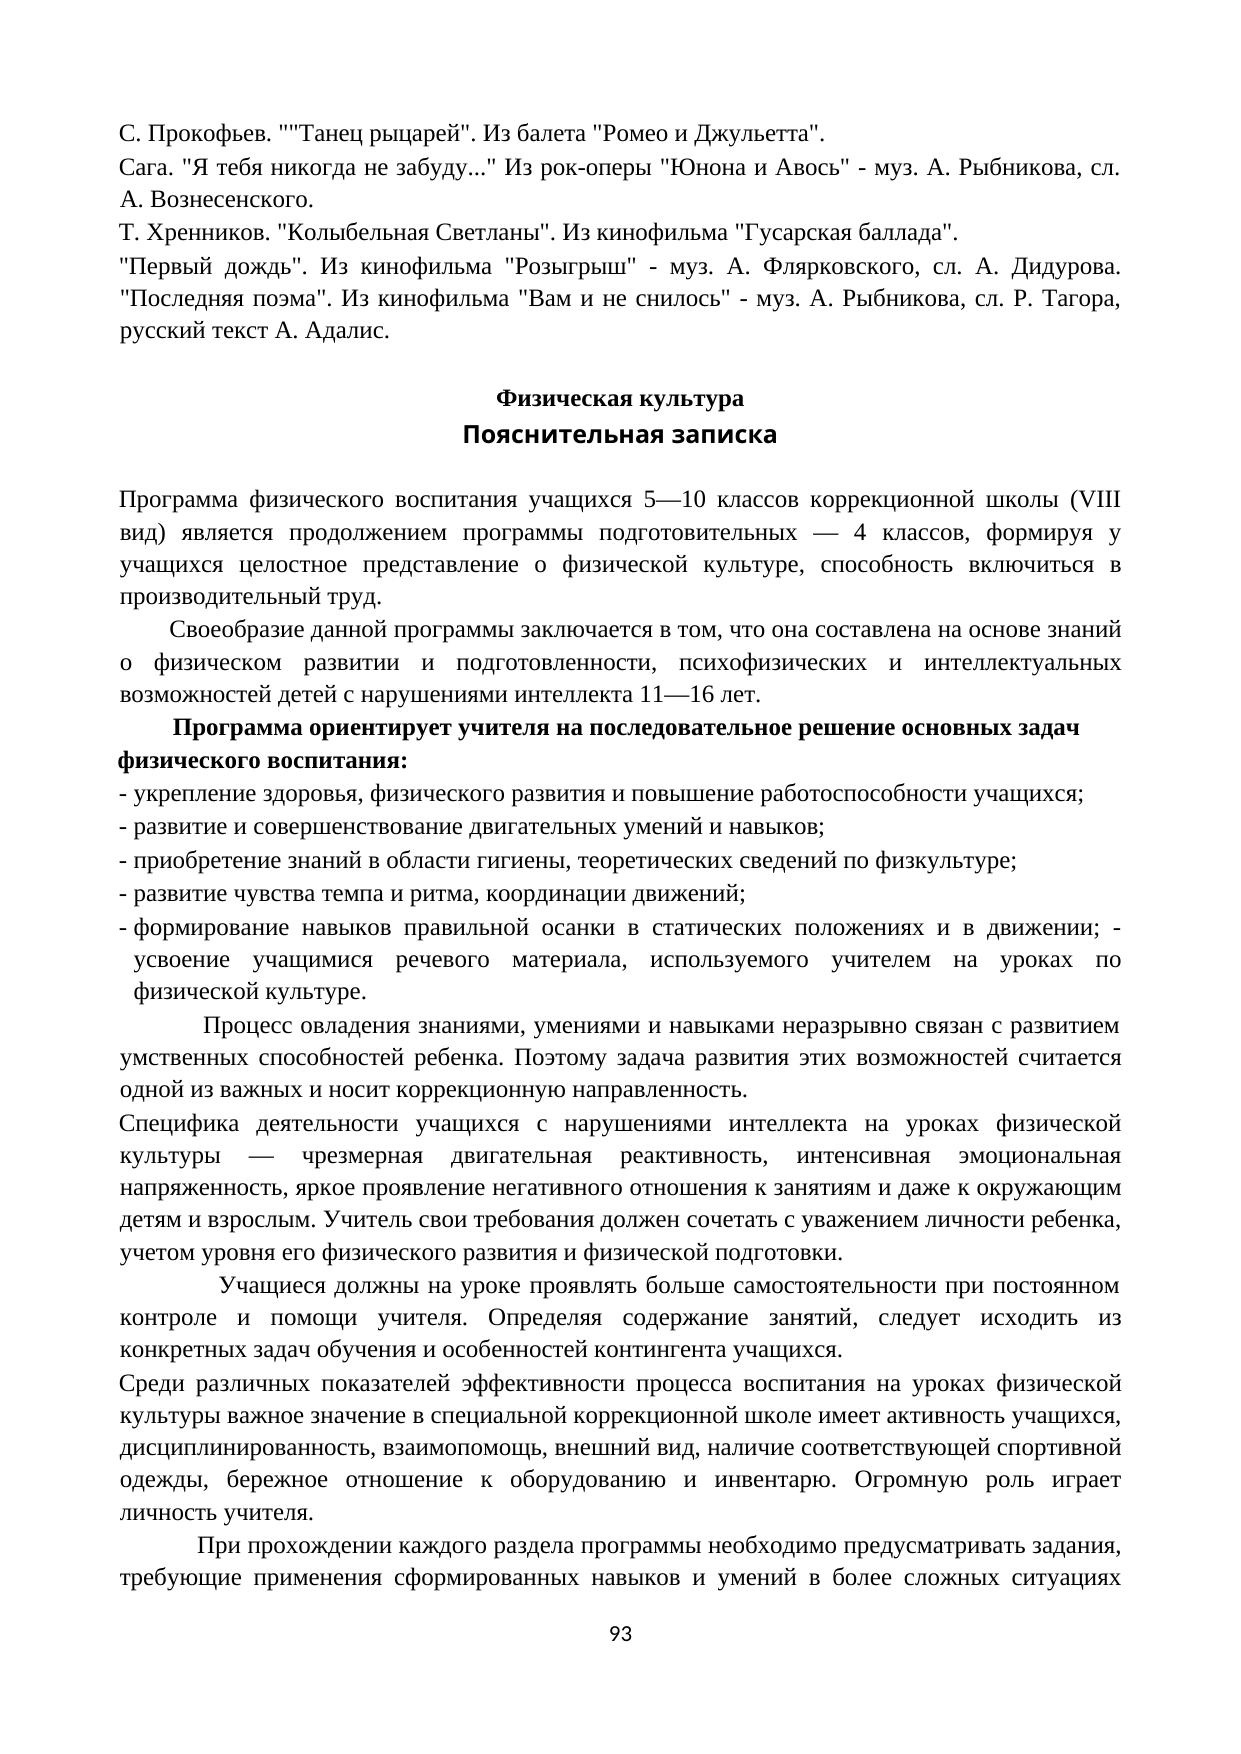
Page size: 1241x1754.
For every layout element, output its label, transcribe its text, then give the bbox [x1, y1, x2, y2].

text С. Прокофьев. ""Танец рыцарей". Из балета "Ромео и Джульетта". [118, 118, 1122, 147]
list развитие чувства темпа и ритма, координации движений; [118, 878, 1122, 907]
text Специфика деятельности учащихся с нарушениями интеллекта на уроках физической культуры — чрезмерная двигательная реактивность, интенсивная эмоциональная напряженность, яркое проявление негативного отношения к занятиям и даже к окружающим детям и взрослым. Учитель свои требования должен сочетать с уважением личности ребенка, учетом уровня его физического развития и физической подготовки. [118, 1108, 1122, 1265]
text Учащиеся должны на уроке проявлять больше самостоятельности при постоянном контроле и помощи учителя. Определяя содержание занятий, следует исходить из конкретных задач обучения и особенностей контингента учащихся. [118, 1270, 1122, 1363]
list развитие и совершенствование двигательных умений и навыков; [118, 811, 1122, 840]
list формирование навыков правильной осанки в статических положениях и в движении; - усвоение учащимися речевого материала, используемого учителем на уроках по физической культуре. [118, 912, 1122, 1005]
text Среди различных показателей эффективности процесса воспитания на уроках физической культуры важное значение в специальной коррекционной школе имеет активность учащихся, дисциплинированность, взаимопомощь, внешний вид, наличие соответствующей спортивной одежды, бережное отношение к оборудованию и инвентарю. Огромную роль играет личность учителя. [118, 1368, 1122, 1526]
list укрепление здоровья, физического развития и повышение работоспособности учащихся; [118, 778, 1122, 807]
text Сага. "Я тебя никогда не забуду..." Из рок-оперы "Юнона и Авось" - муз. А. Рыбникова, сл. А. Вознесенского. [118, 152, 1122, 213]
list приобретение знаний в области гигиены, теоретических сведений по физкультуре; [118, 845, 1122, 874]
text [118, 1530, 1122, 1591]
text Программа ориентирует учителя на последовательное решение основных задач физического воспитания: [116, 712, 1127, 774]
text Процесс овладения знаниями, умениями и навыками неразрывно связан с развитием умственных способностей ребенка. Поэтому задача развития этих возможностей считается одной из важных и носит коррекционную направленность. [118, 1010, 1122, 1103]
text Программа физического воспитания учащихся 5—10 классов коррекционной школы (VIII вид) является продолжением программы подготовительных — 4 классов, формируя у учащихся целостное представление о физической культуре, способность включиться в производительный труд. [118, 484, 1122, 610]
text Физическая культура [248, 383, 992, 412]
text Своеобразие данной программы заключается в том, что она составлена на основе знаний о физическом развитии и подготовленности, психофизических и интеллектуальных возможностей детей с нарушениями интеллекта 11—16 лет. [118, 614, 1122, 708]
text "Первый дождь". Из кинофильма "Розыгрыш" - муз. А. Флярковского, сл. А. Дидурова. "Последняя поэма". Из кинофильма "Вам и не снилось" - муз. А. Рыбникова, сл. Р. Тагора, русский текст А. Адалис. [118, 251, 1122, 344]
text Пояснительная записка [118, 417, 1122, 451]
text Т. Хренников. "Колыбельная Светланы". Из кинофильма "Гусарская баллада". [118, 217, 1122, 246]
